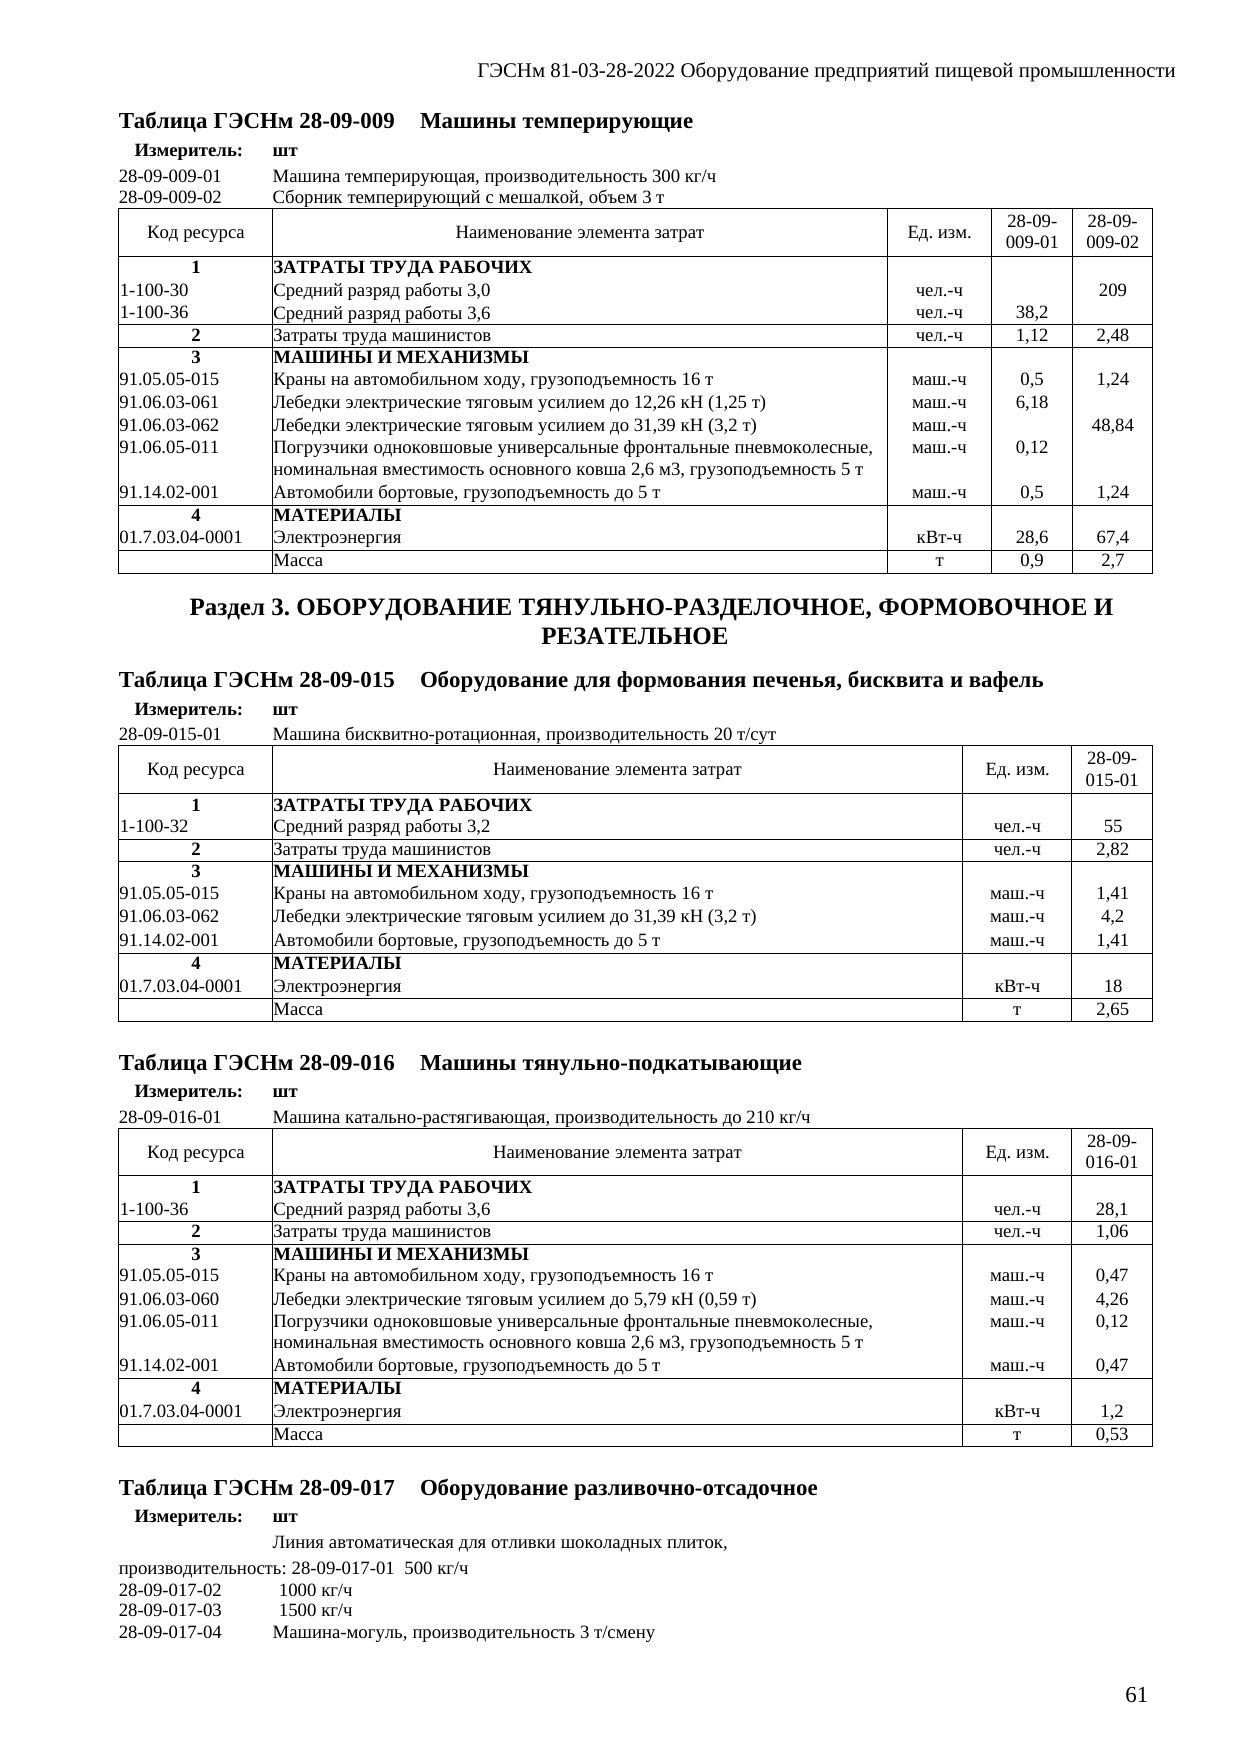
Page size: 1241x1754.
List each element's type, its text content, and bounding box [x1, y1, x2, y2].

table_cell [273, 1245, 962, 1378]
text РЕЗАТЕЛЬНОЕ [120, 621, 1149, 650]
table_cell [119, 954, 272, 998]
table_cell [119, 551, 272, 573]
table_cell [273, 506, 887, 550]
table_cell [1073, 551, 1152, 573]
text 28-09-017-03 1500 кг/ч [118, 1599, 1190, 1621]
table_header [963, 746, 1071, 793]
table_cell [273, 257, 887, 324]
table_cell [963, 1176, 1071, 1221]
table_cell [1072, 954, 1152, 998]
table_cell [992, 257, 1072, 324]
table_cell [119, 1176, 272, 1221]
subtitle Измеритель: шт [134, 139, 1190, 160]
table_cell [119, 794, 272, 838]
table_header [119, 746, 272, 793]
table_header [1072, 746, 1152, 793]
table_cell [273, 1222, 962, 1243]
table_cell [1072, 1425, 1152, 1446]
subtitle Измеритель: шт [134, 697, 1190, 719]
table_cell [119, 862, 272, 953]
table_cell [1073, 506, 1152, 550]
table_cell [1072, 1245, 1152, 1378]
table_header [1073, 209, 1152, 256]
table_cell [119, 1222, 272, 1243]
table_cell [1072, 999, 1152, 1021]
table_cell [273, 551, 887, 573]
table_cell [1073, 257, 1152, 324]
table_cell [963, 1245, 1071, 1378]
text 28-09-017-02 1000 кг/ч [118, 1583, 1190, 1599]
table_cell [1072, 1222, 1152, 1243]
subtitle Таблица ГЭСНм 28-09-009 Машины темперирующие [118, 108, 1190, 134]
subtitle Таблица ГЭСНм 28-09-017 Оборудование разливочно-отсадочное [118, 1474, 1190, 1500]
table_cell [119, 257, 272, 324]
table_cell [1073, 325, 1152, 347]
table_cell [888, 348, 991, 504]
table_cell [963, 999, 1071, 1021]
subtitle Таблица ГЭСНм 28-09-016 Машины тянульно-подкатывающие [118, 1049, 1190, 1075]
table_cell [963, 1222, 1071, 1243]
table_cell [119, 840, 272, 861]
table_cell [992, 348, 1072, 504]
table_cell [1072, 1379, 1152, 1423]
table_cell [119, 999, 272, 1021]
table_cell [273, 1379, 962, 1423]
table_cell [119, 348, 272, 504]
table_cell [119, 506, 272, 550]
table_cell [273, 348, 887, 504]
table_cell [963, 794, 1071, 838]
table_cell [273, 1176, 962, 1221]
text Линия автоматическая для отливки шоколадных плиток, производительность: 28-09-017-01 500 кг/ч [118, 1531, 900, 1578]
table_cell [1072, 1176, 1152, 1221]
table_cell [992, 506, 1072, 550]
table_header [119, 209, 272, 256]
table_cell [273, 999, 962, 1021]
subtitle Измеритель: шт [134, 1505, 1190, 1527]
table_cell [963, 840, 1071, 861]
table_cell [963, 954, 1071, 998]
text 28-09-016-01 Машина катально-растягивающая, производительность до 210 кг/ч [118, 1106, 1190, 1127]
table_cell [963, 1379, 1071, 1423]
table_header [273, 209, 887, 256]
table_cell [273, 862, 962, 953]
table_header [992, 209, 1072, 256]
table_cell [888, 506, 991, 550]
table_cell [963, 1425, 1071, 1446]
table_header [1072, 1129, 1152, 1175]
subtitle Раздел 3. ОБОРУДОВАНИЕ ТЯНУЛЬНО-РАЗДЕЛОЧНОЕ, ФОРМОВОЧНОЕ И [152, 592, 1150, 621]
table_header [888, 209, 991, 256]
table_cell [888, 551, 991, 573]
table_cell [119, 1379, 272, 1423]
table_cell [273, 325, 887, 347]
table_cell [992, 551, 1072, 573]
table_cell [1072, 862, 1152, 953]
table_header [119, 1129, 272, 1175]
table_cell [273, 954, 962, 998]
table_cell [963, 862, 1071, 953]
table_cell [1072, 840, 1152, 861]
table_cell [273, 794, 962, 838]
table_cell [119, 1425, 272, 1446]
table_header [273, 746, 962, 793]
text 28-09-017-04 Машина-могуль, производительность 3 т/смену [118, 1621, 1190, 1643]
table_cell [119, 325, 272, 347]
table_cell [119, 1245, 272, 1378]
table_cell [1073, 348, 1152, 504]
subtitle Таблица ГЭСНм 28-09-015 Оборудование для формования печенья, бисквита и вафель [118, 666, 1190, 693]
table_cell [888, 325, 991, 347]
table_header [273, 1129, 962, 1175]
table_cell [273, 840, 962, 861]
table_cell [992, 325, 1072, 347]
text 28-09-015-01 Машина бисквитно-ротационная, производительность 20 т/сут [118, 723, 1190, 745]
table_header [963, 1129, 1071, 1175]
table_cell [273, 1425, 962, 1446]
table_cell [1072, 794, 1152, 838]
subtitle Измеритель: шт [134, 1080, 1190, 1101]
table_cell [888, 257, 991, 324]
text 28-09-009-01 Машина темперирующая, производительность 300 кг/ч 28-09-009-02 Сборник темперирующий с мешалкой, объем 3 т [118, 164, 717, 208]
